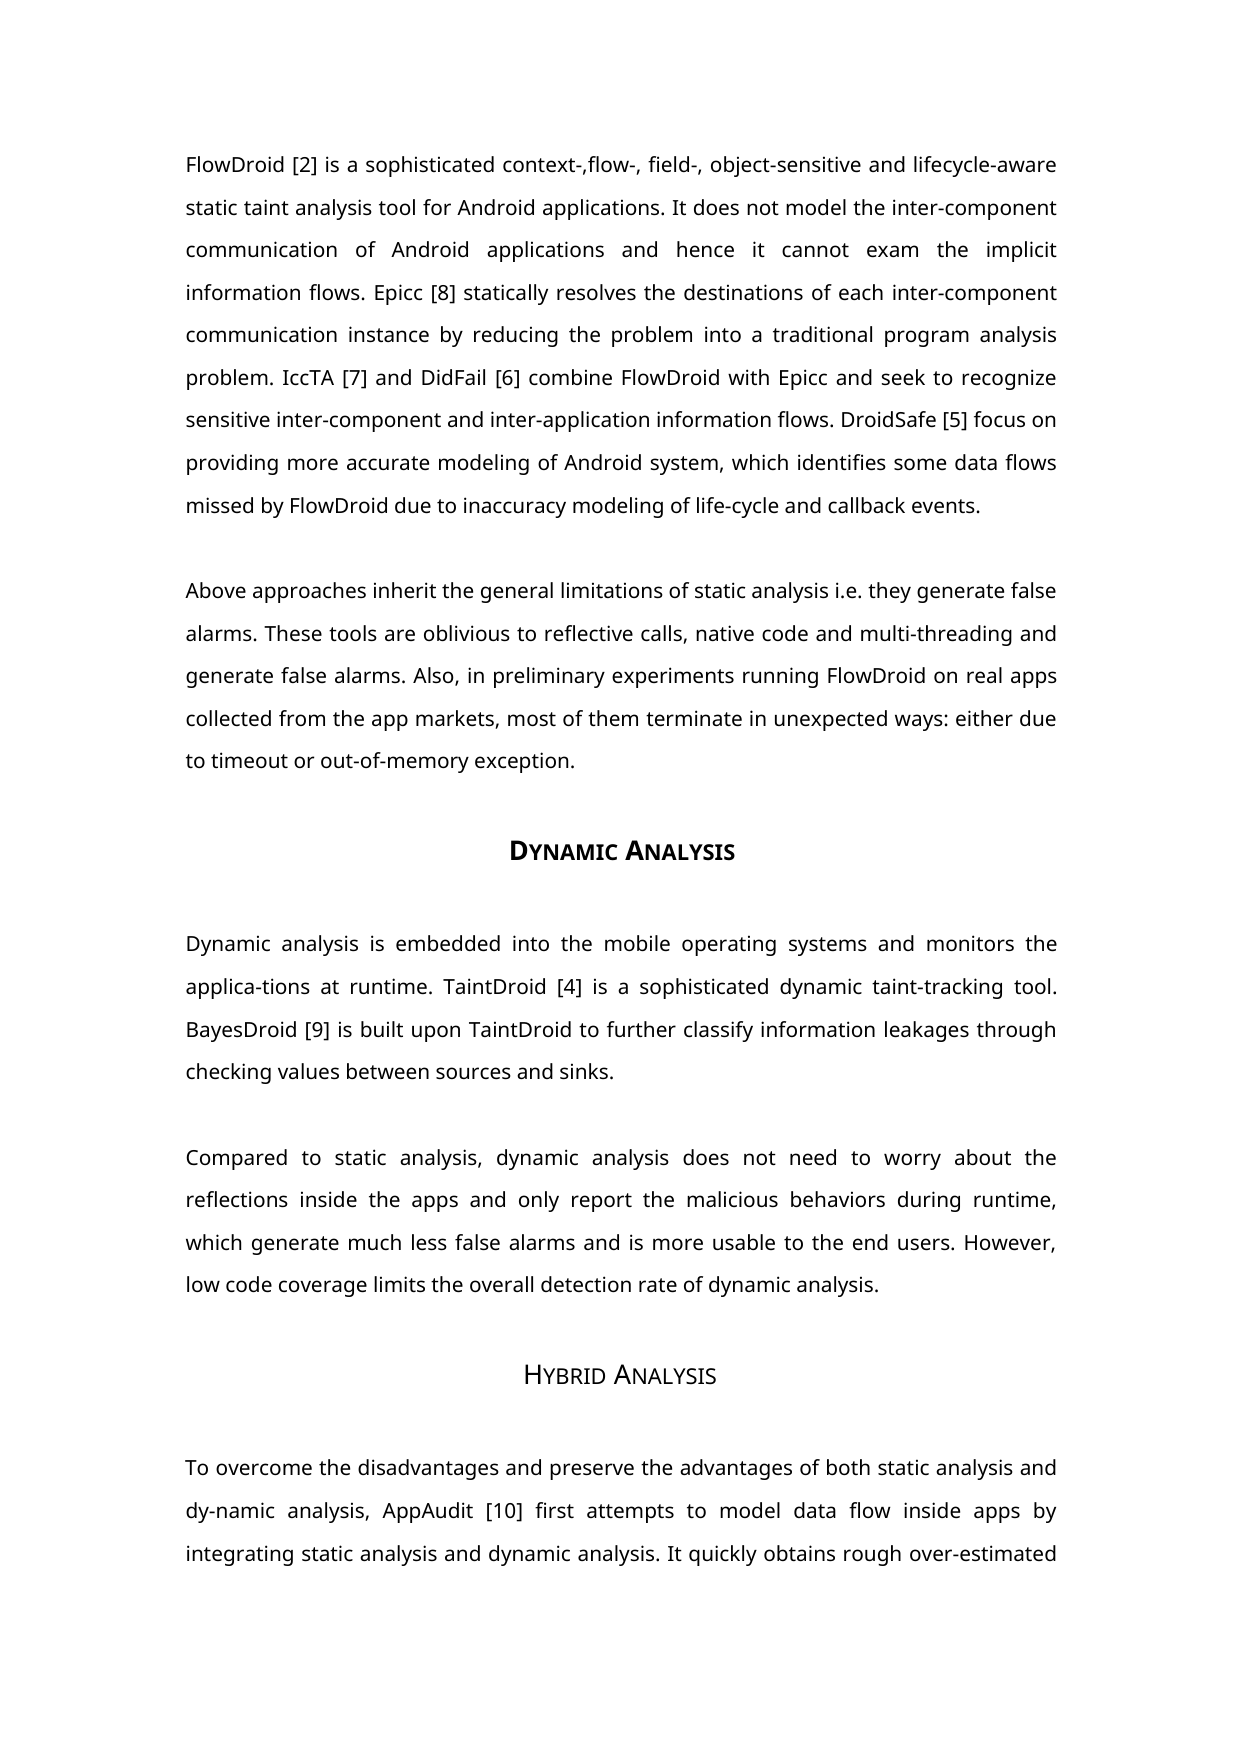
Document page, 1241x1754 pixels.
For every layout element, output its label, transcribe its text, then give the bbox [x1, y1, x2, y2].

text Compared to static analysis, dynamic analysis does not need to worry about the reflections inside the apps and only report the malicious behaviors during runtime, which generate much less false alarms and is more usable to the end users. However, low code coverage limits the overall detection rate of dynamic analysis. [185, 1143, 1058, 1299]
text Dynamic analysis is embedded into the mobile operating systems and monitors the applica-tions at runtime. TaintDroid [4] is a sophisticated dynamic taint-tracking tool. BayesDroid [9] is built upon TaintDroid to further classify information leakages through checking values between sources and sinks. [185, 929, 1058, 1086]
text DYNAMIC ANALYSIS [150, 832, 1094, 868]
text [185, 1453, 1058, 1567]
text Above approaches inherit the general limitations of static analysis i.e. they generate false alarms. These tools are oblivious to reflective calls, native code and multi-threading and generate false alarms. Also, in preliminary experiments running FlowDroid on real apps collected from the app markets, most of them terminate in unexpected ways: either due to timeout or out-of-memory exception. [185, 576, 1058, 775]
text HYBRID ANALYSIS [150, 1356, 1089, 1392]
text FlowDroid [2] is a sophisticated context-,flow-, field-, object-sensitive and lifecycle-aware static taint analysis tool for Android applications. It does not model the inter-component communication of Android applications and hence it cannot exam the implicit information flows. Epicc [8] statically resolves the destinations of each inter-component communication instance by reducing the problem into a traditional program analysis problem. IccTA [7] and DidFail [6] combine FlowDroid with Epicc and seek to recognize sensitive inter-component and inter-application information flows. DroidSafe [5] focus on providing more accurate modeling of Android system, which identifies some data flows missed by FlowDroid due to inaccuracy modeling of life-cycle and callback events. [185, 150, 1058, 519]
